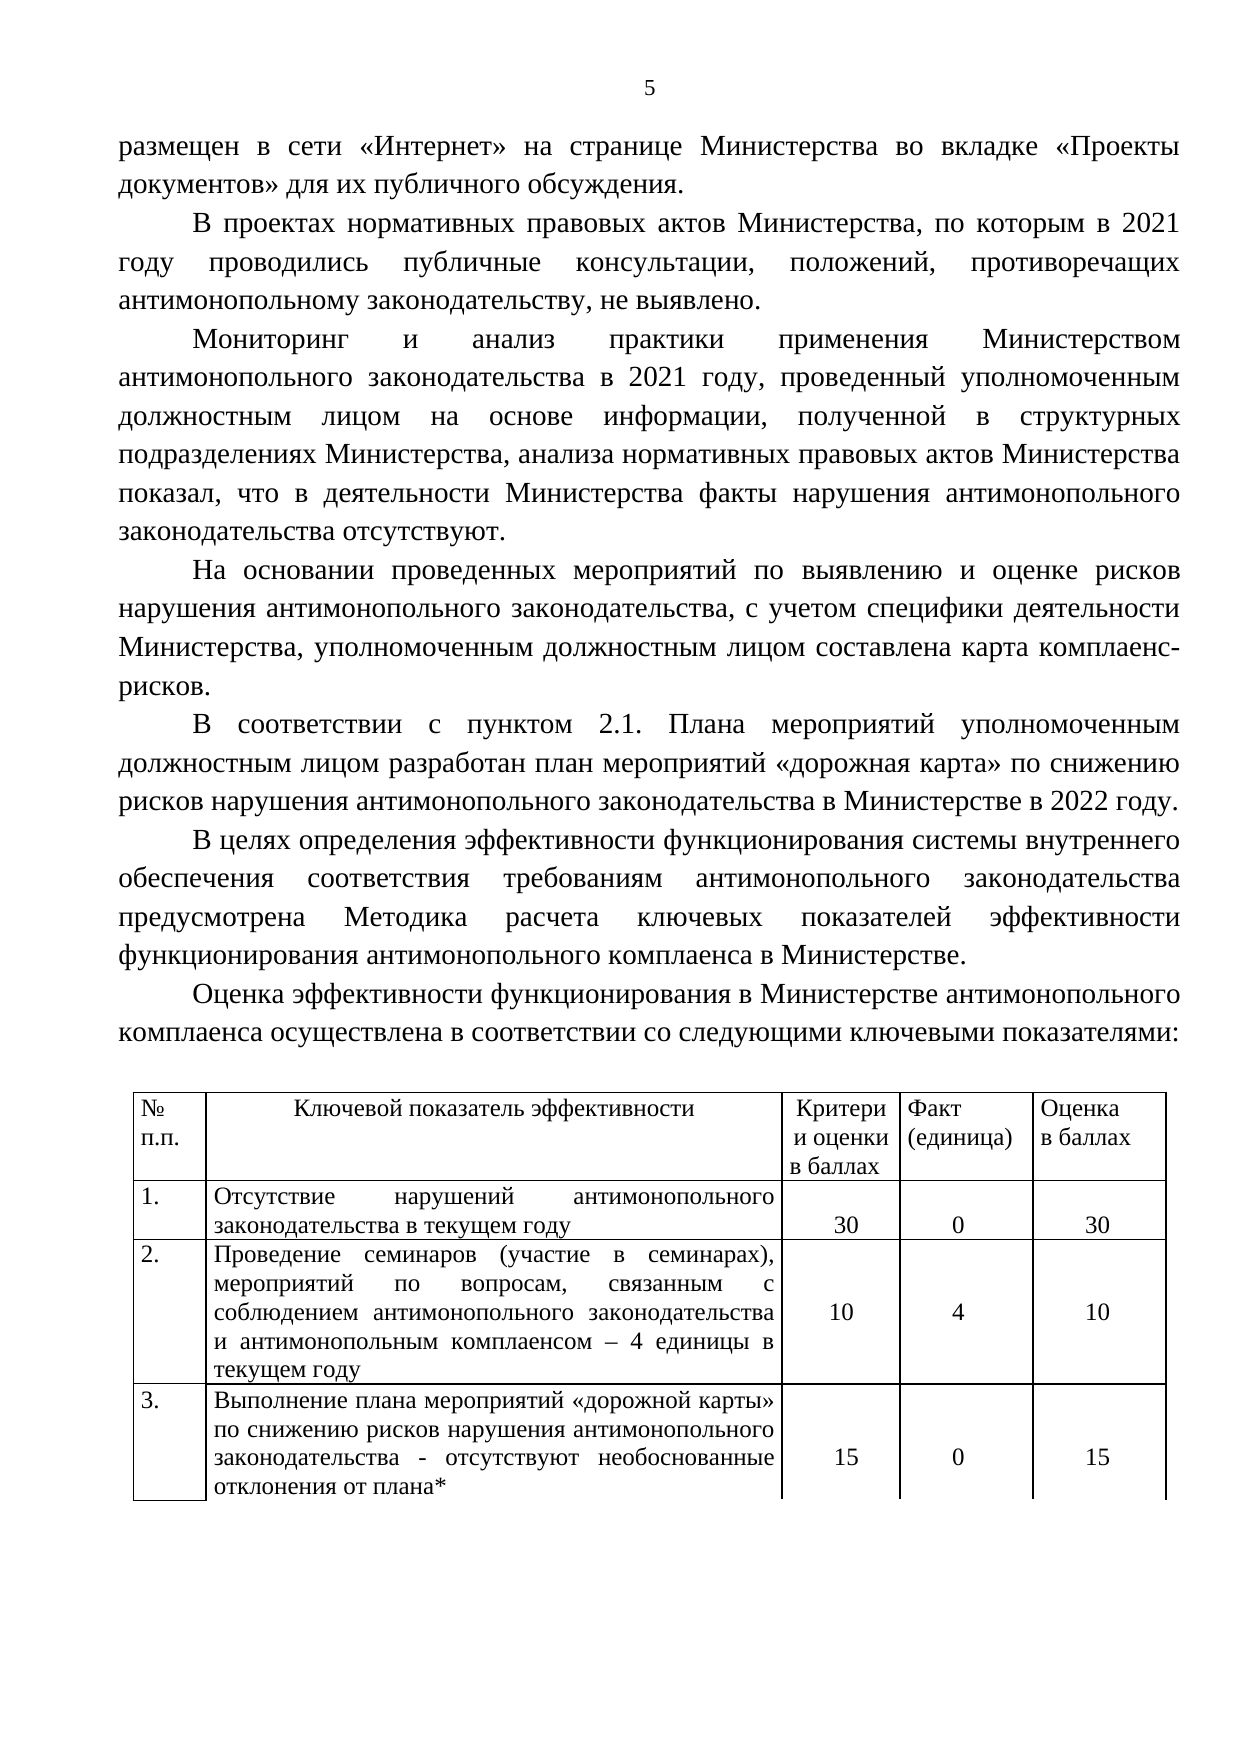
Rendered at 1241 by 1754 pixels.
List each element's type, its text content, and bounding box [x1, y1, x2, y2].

table_header Критерии оценки в баллах [783, 1093, 899, 1179]
table_header № п.п. [134, 1093, 205, 1179]
text Оценка эффективности функционирования в Министерстве антимонопольного комплаенса осуществлена в соответствии со следующими ключевыми показателями: [118, 976, 1181, 1048]
table_cell 2. [134, 1240, 205, 1383]
table_cell 15 [782, 1385, 900, 1500]
table_cell 0 [900, 1385, 1033, 1500]
table_cell 4 [901, 1240, 1032, 1383]
table_cell 10 [783, 1240, 899, 1383]
text На основании проведенных мероприятий по выявлению и оценке рисков нарушения антимонопольного законодательства, с учетом специфики деятельности Министерства, уполномоченным должностным лицом составлена карта комплаенс-рисков. [118, 552, 1181, 701]
table_cell Выполнение плана мероприятий «дорожной карты» по снижению рисков нарушения антимонопольного законодательства - отсутствуют необоснованные отклонения от плана* [207, 1385, 782, 1500]
text В целях определения эффективности функционирования системы внутреннего обеспечения соответствия требованиям антимонопольного законодательства предусмотрена Методика расчета ключевых показателей эффективности функционирования антимонопольного комплаенса в Министерстве. [118, 822, 1181, 971]
table_cell 1. [134, 1181, 205, 1238]
table_header Оценка в баллах [1034, 1093, 1165, 1179]
table_cell 0 [901, 1181, 1032, 1238]
table_header Ключевой показатель эффективности [207, 1093, 781, 1179]
table_cell 30 [783, 1181, 899, 1238]
table_cell Отсутствие нарушений антимонопольного законодательства в текущем году [207, 1181, 781, 1238]
text Мониторинг и анализ практики применения Министерством антимонопольного законодательства в 2021 году, проведенный уполномоченным должностным лицом на основе информации, полученной в структурных подразделениях Министерства, анализа нормативных правовых актов Министерства показал, что в деятельности Министерства факты нарушения антимонопольного законодательства отсутствуют. [118, 321, 1181, 547]
table_cell 3. [134, 1384, 205, 1500]
table_cell 10 [1034, 1240, 1165, 1383]
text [118, 128, 1181, 200]
text В проектах нормативных правовых актов Министерства, по которым в 2021 году проводились публичные консультации, положений, противоречащих антимонопольному законодательству, не выявлено. [118, 205, 1181, 316]
table_header Факт (единица) [901, 1093, 1032, 1179]
text В соответствии с пунктом 2.1. Плана мероприятий уполномоченным должностным лицом разработан план мероприятий «дорожная карта» по снижению рисков нарушения антимонопольного законодательства в Министерстве в 2022 году. [118, 706, 1181, 817]
table_cell 15 [1033, 1385, 1165, 1500]
table_cell 30 [1034, 1181, 1165, 1238]
table_cell Проведение семинаров (участие в семинарах), мероприятий по вопросам, связанным с соблюдением антимонопольного законодательства и антимонопольным комплаенсом – 4 единицы в текущем году [207, 1240, 781, 1383]
